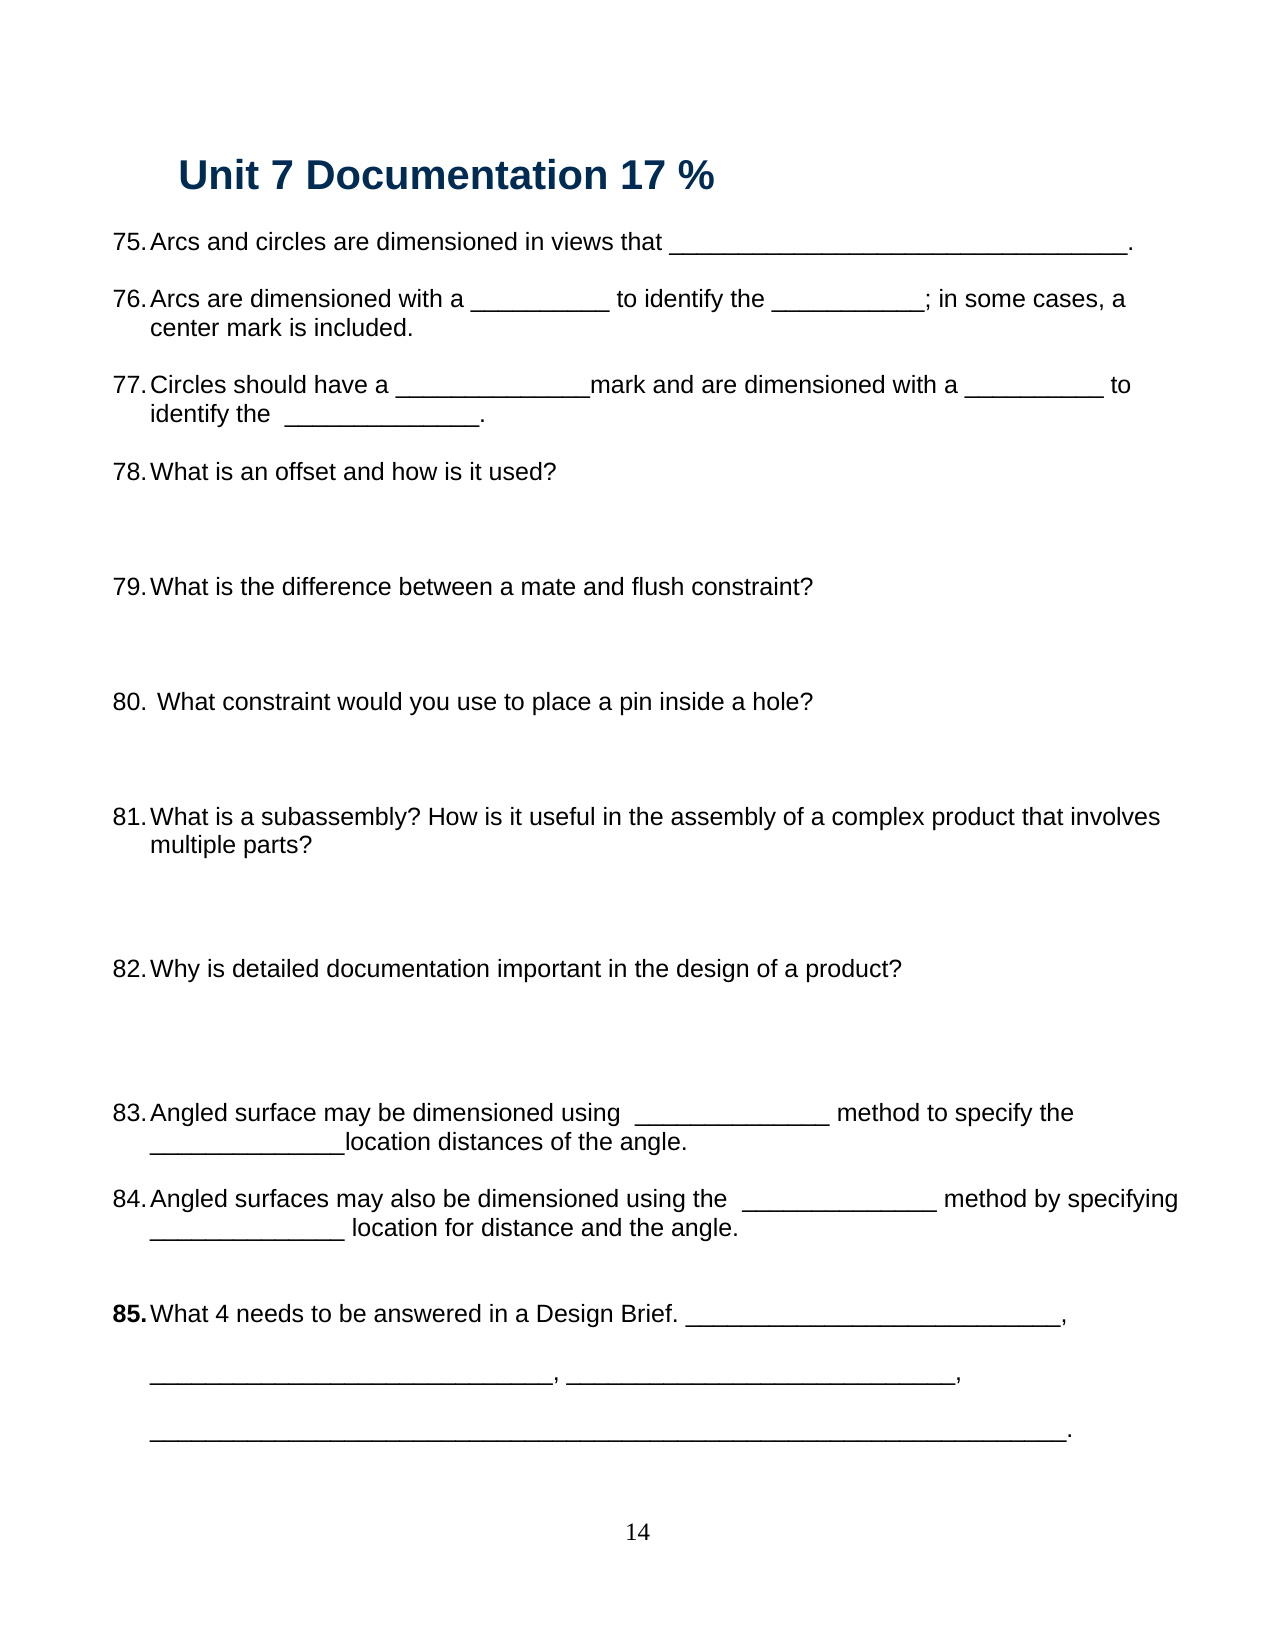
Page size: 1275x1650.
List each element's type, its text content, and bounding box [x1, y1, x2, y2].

list What is an offset and how is it used? [112, 457, 1200, 485]
list What constraint would you use to place a pin inside a hole? [112, 687, 1200, 715]
list Why is detailed documentation important in the design of a product? [112, 954, 1200, 983]
list __________________________________________________________________. [150, 1414, 1200, 1443]
list Angled surfaces may also be dimensioned using the ______________ method by specifying ______________ location for distance and the angle. [112, 1184, 1200, 1242]
list What is a subassembly? How is it useful in the assembly of a complex product that involves multiple parts? [112, 802, 1200, 859]
list Arcs are dimensioned with a __________ to identify the ___________; in some cases, a center mark is included. [112, 284, 1200, 342]
list Angled surface may be dimensioned using ______________ method to specify the ______________location distances of the angle. [112, 1098, 1200, 1155]
list _____________________________, ____________________________, [150, 1357, 1200, 1385]
list Circles should have a ______________mark and are dimensioned with a __________ to identify the ______________. [112, 370, 1200, 428]
list Arcs and circles are dimensioned in views that _________________________________. [112, 227, 1200, 255]
list What is the difference between a mate and flush constraint? [112, 572, 1200, 600]
list Unit 7 Documentation 17 % [178, 150, 1200, 198]
list What 4 needs to be answered in a Design Brief. ___________________________, [112, 1299, 1200, 1328]
